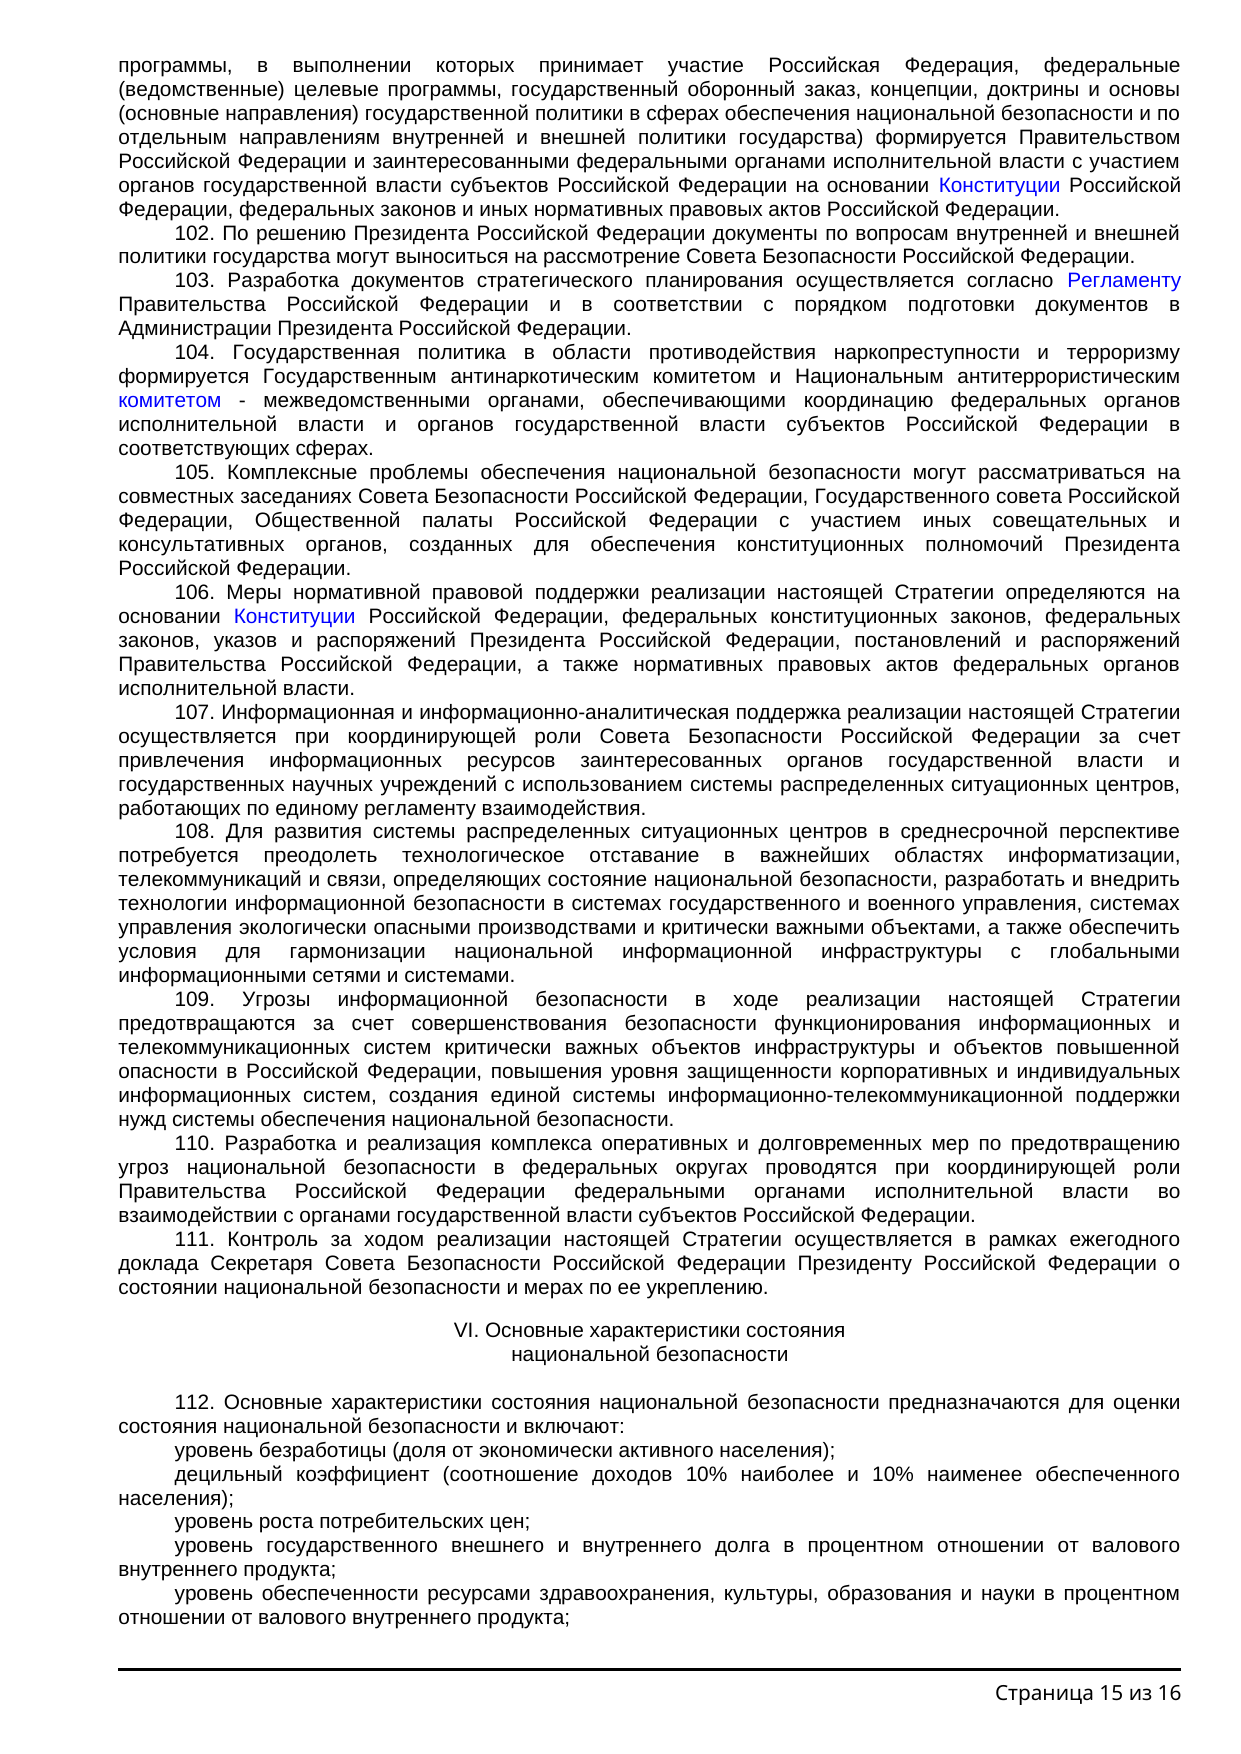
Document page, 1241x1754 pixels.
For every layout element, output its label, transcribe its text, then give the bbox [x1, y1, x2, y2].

text VI. Основные характеристики состояния [118, 1318, 1181, 1342]
text национальной безопасности [118, 1342, 1181, 1366]
text 111. Контроль за ходом реализации настоящей Стратегии осуществляется в рамках ежегодного доклада Секретаря Совета Безопасности Российской Федерации Президенту Российской Федерации о состоянии национальной безопасности и мерах по ее укреплению. [118, 1227, 1181, 1298]
text 108. Для развития системы распределенных ситуационных центров в среднесрочной перспективе потребуется преодолеть технологическое отставание в важнейших областях информатизации, телекоммуникаций и связи, определяющих состояние национальной безопасности, разработать и внедрить технологии информационной безопасности в системах государственного и военного управления, системах управления экологически опасными производствами и критически важными объектами, а также обеспечить условия для гармонизации национальной информационной инфраструктуры с глобальными информационными сетями и системами. [118, 819, 1181, 987]
text 110. Разработка и реализация комплекса оперативных и долговременных мер по предотвращению угроз национальной безопасности в федеральных округах проводятся при координирующей роли Правительства Российской Федерации федеральными органами исполнительной власти во взаимодействии с органами государственной власти субъектов Российской Федерации. [118, 1131, 1181, 1227]
text 109. Угрозы информационной безопасности в ходе реализации настоящей Стратегии предотвращаются за счет совершенствования безопасности функционирования информационных и телекоммуникационных систем критически важных объектов инфраструктуры и объектов повышенной опасности в Российской Федерации, повышения уровня защищенности корпоративных и индивидуальных информационных систем, создания единой системы информационно-телекоммуникационной поддержки нужд системы обеспечения национальной безопасности. [118, 987, 1181, 1131]
text 107. Информационная и информационно-аналитическая поддержка реализации настоящей Стратегии осуществляется при координирующей роли Совета Безопасности Российской Федерации за счет привлечения информационных ресурсов заинтересованных органов государственной власти и государственных научных учреждений с использованием системы распределенных ситуационных центров, работающих по единому регламенту взаимодействия. [118, 699, 1181, 819]
text децильный коэффициент (соотношение доходов 10% наиболее и 10% наименее обеспеченного населения); [118, 1461, 1181, 1509]
text 102. По решению Президента Российской Федерации документы по вопросам внутренней и внешней политики государства могут выноситься на рассмотрение Совета Безопасности Российской Федерации. [118, 220, 1181, 268]
text уровень безработицы (доля от экономически активного населения); [118, 1437, 1181, 1461]
text 103. Разработка документов стратегического планирования осуществляется согласно Регламенту Правительства Российской Федерации и в соответствии с порядком подготовки документов в Администрации Президента Российской Федерации. [118, 268, 1181, 340]
text 105. Комплексные проблемы обеспечения национальной безопасности могут рассматриваться на совместных заседаниях Совета Безопасности Российской Федерации, Государственного совета Российской Федерации, Общественной палаты Российской Федерации с участием иных совещательных и консультативных органов, созданных для обеспечения конституционных полномочий Президента Российской Федерации. [118, 460, 1181, 580]
text уровень обеспеченности ресурсами здравоохранения, культуры, образования и науки в процентном отношении от валового внутреннего продукта; [118, 1581, 1181, 1629]
text уровень роста потребительских цен; [118, 1509, 1181, 1533]
text 106. Меры нормативной правовой поддержки реализации настоящей Стратегии определяются на основании Конституции Российской Федерации, федеральных конституционных законов, федеральных законов, указов и распоряжений Президента Российской Федерации, постановлений и распоряжений Правительства Российской Федерации, а также нормативных правовых актов федеральных органов исполнительной власти. [118, 580, 1181, 699]
text 112. Основные характеристики состояния национальной безопасности предназначаются для оценки состояния национальной безопасности и включают: [118, 1389, 1181, 1437]
text уровень государственного внешнего и внутреннего долга в процентном отношении от валового внутреннего продукта; [118, 1533, 1181, 1581]
text 104. Государственная политика в области противодействия наркопреступности и терроризму формируется Государственным антинаркотическим комитетом и Национальным антитеррористическим комитетом - межведомственными органами, обеспечивающими координацию федеральных органов исполнительной власти и органов государственной власти субъектов Российской Федерации в соответствующих сферах. [118, 340, 1181, 460]
